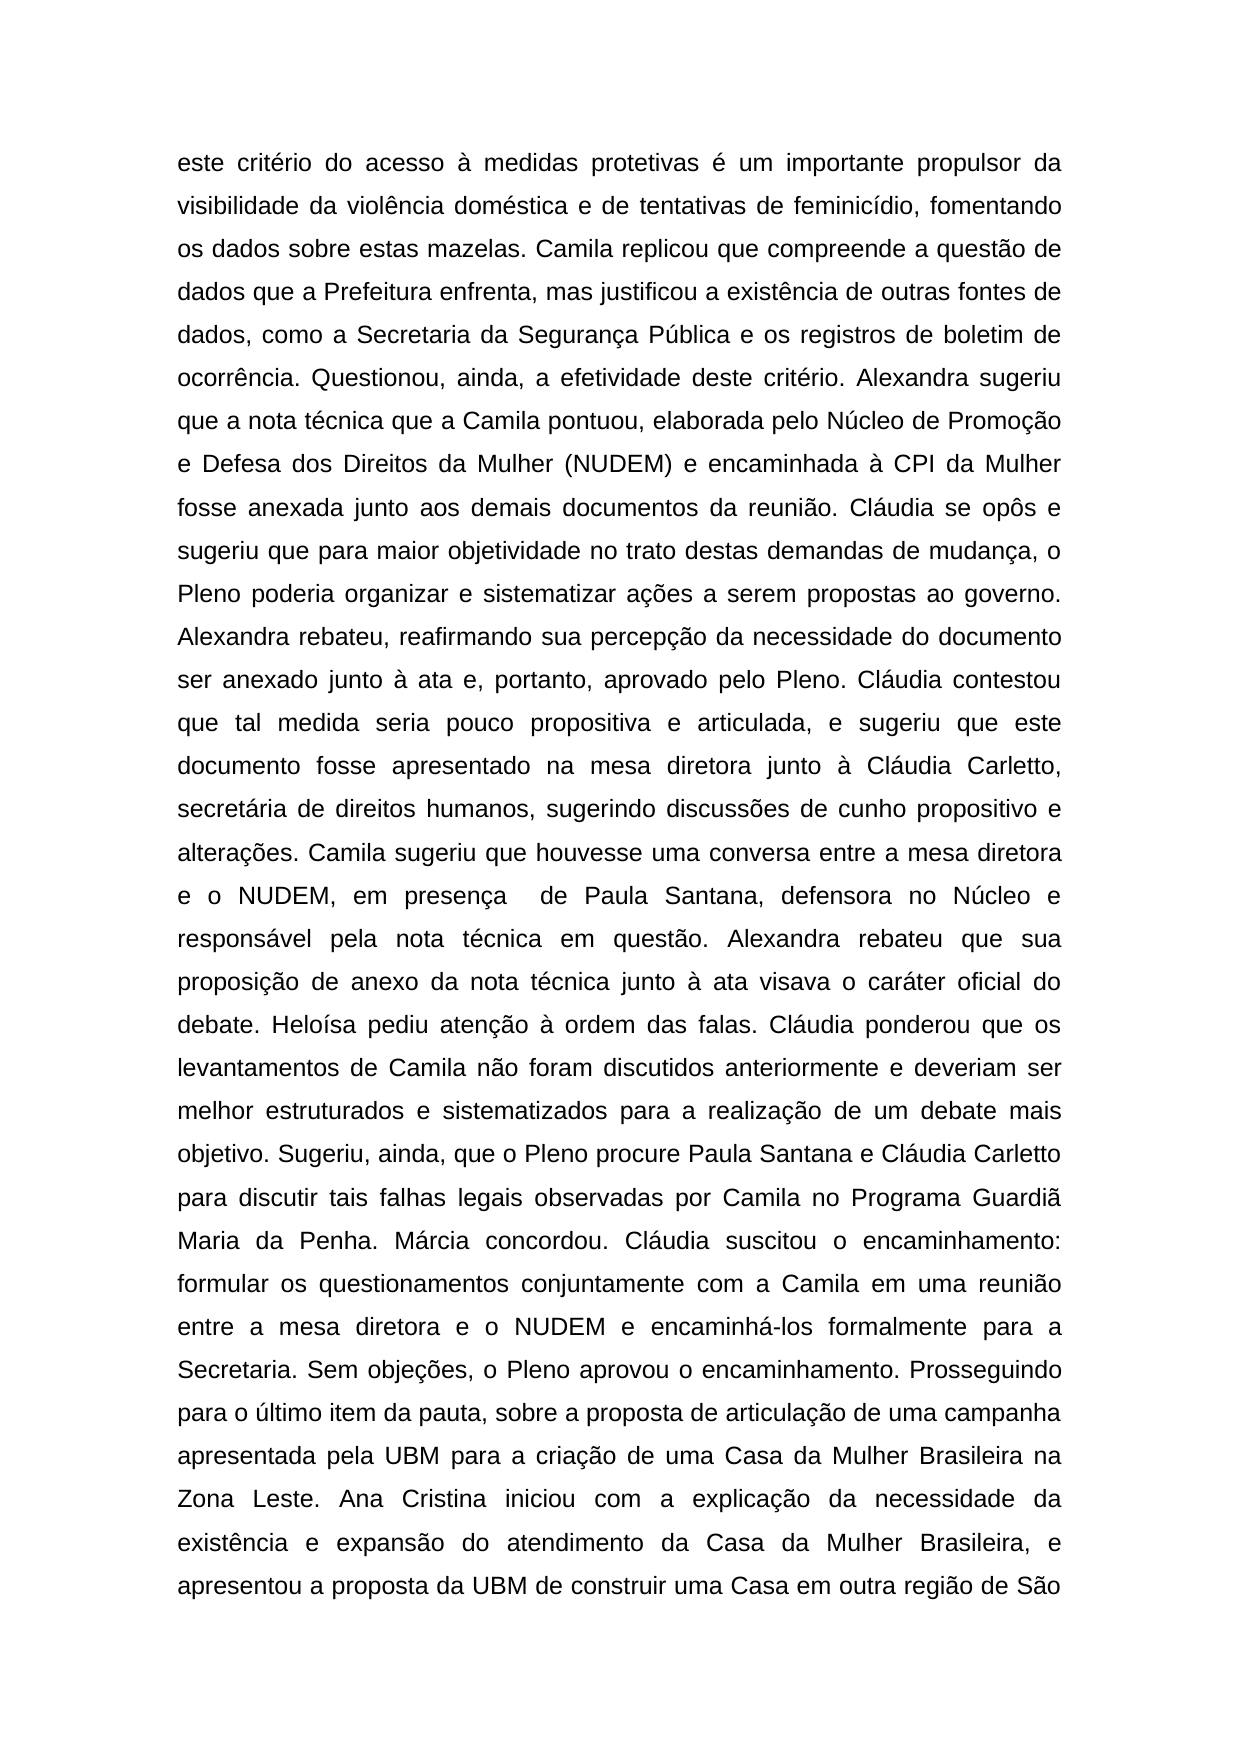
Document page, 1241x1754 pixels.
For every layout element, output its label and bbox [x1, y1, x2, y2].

text [177, 148, 1063, 1599]
